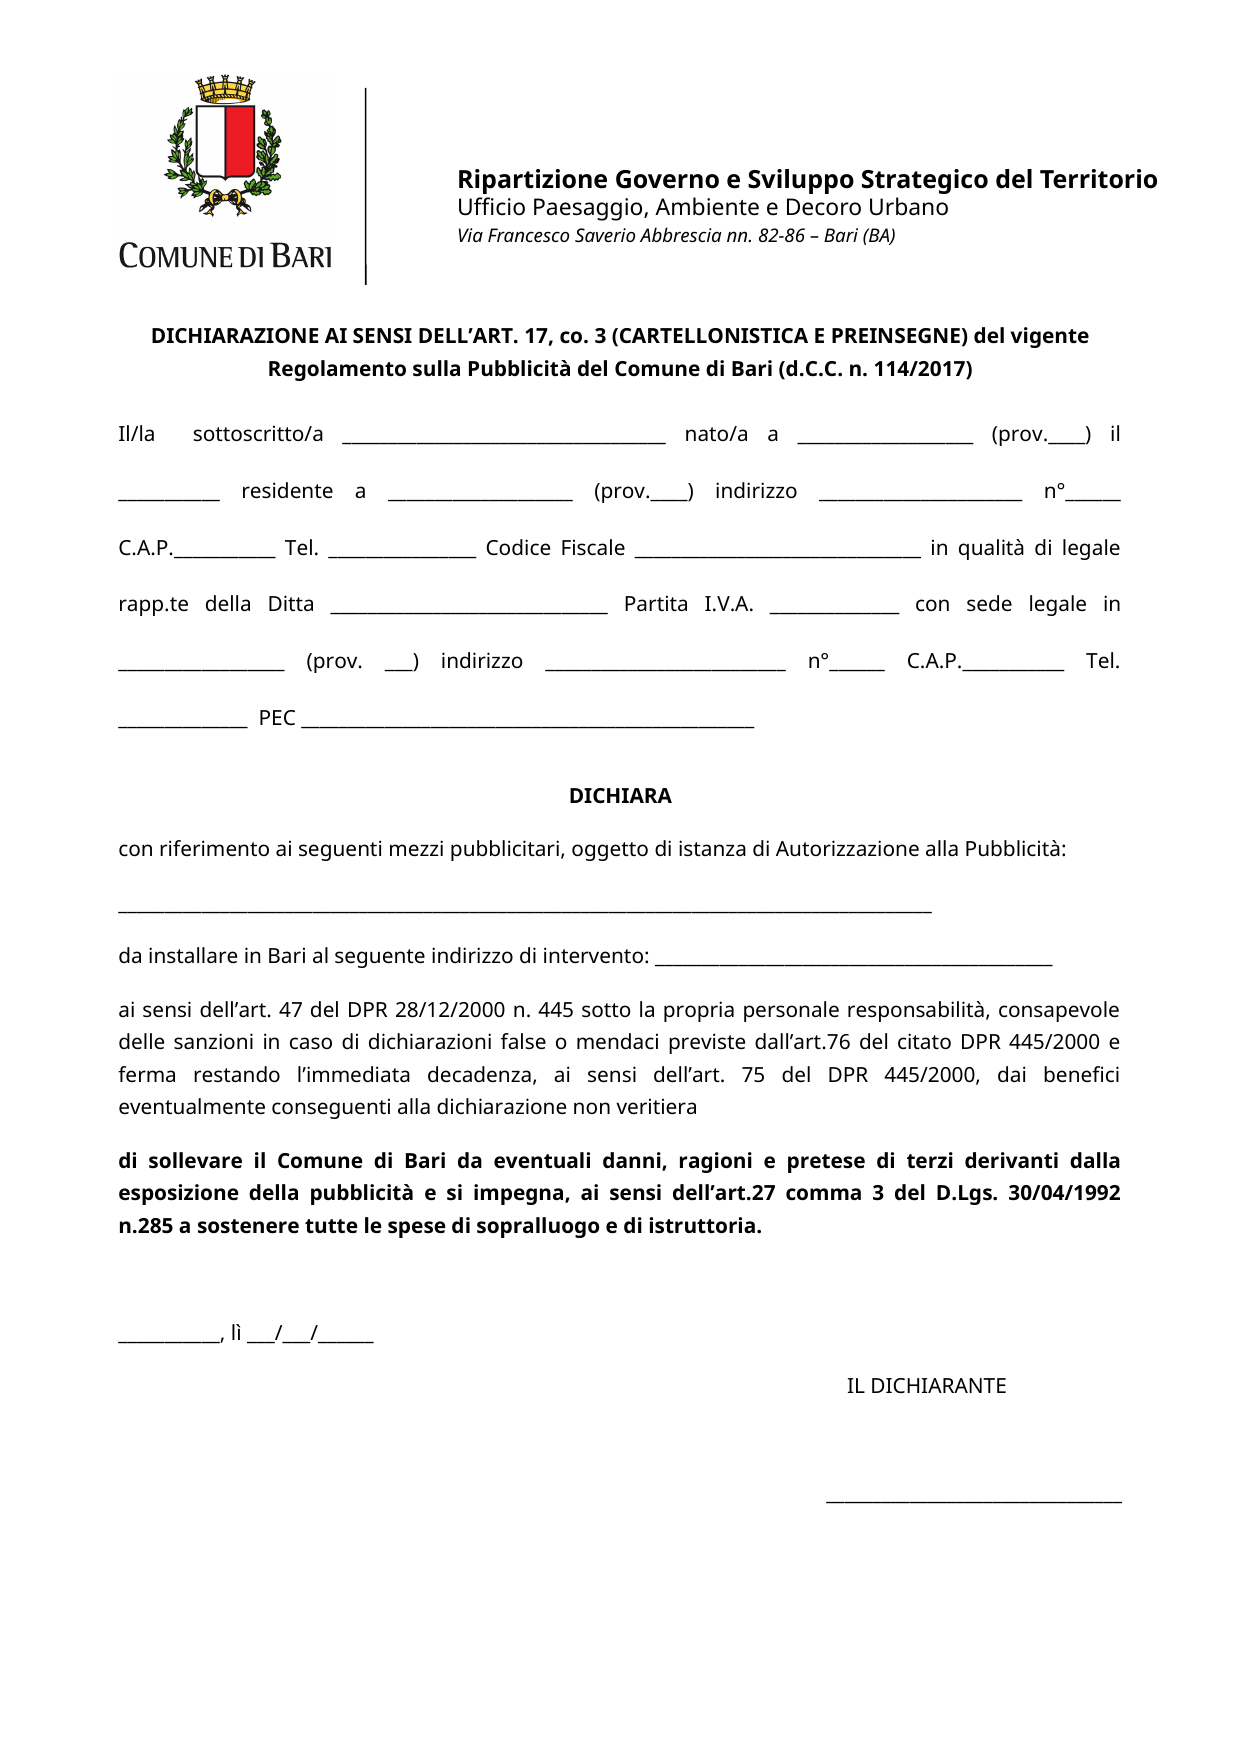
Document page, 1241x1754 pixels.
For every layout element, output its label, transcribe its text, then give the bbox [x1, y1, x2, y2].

text IL DICHIARANTE [708, 1371, 1122, 1400]
picture [118, 74, 332, 268]
text ________________________________ [118, 1478, 1122, 1507]
text ___________, lì ___/___/______ [118, 1318, 1122, 1346]
text di sollevare il Comune di Bari da eventuali danni, ragioni e pretese di terzi derivanti dalla esposizione della pubblicità e si impegna, ai sensi dell’art.27 comma 3 del D.Lgs. 30/04/1992 n.285 a sostenere tutte le spese di sopralluogo e di istruttoria. [118, 1146, 1122, 1239]
text Il/la sottoscritto/a ___________________________________ nato/a a ___________________ (prov.____) il ___________ residente a ____________________ (prov.____) indirizzo ______________________ n°______ C.A.P.___________ Tel. ________________ Codice Fiscale _______________________________ in qualità di legale rapp.te della Ditta ______________________________ Partita I.V.A. ______________ con sede legale in __________________ (prov. ___) indirizzo __________________________ n°______ C.A.P.___________ Tel. ______________ PEC _________________________________________________ [118, 419, 1122, 732]
text con riferimento ai seguenti mezzi pubblicitari, oggetto di istanza di Autorizzazione alla Pubblicità: [118, 834, 1122, 863]
text DICHIARA [118, 781, 1122, 809]
text ________________________________________________________________________________________ [118, 888, 1122, 916]
text DICHIARAZIONE AI SENSI DELL’ART. 17, co. 3 (CARTELLONISTICA E PREINSEGNE) del vigente Regolamento sulla Pubblicità del Comune di Bari (d.C.C. n. 114/2017) [118, 321, 1122, 382]
text da installare in Bari al seguente indirizzo di intervento: ___________________________________________ [118, 941, 1122, 970]
text ai sensi dell’art. 47 del DPR 28/12/2000 n. 445 sotto la propria personale responsabilità, consapevole delle sanzioni in caso di dichiarazioni false o mendaci previste dall’art.76 del citato DPR 445/2000 e ferma restando l’immediata decadenza, ai sensi dell’art. 75 del DPR 445/2000, dai benefici eventualmente conseguenti alla dichiarazione non veritiera [118, 995, 1122, 1121]
